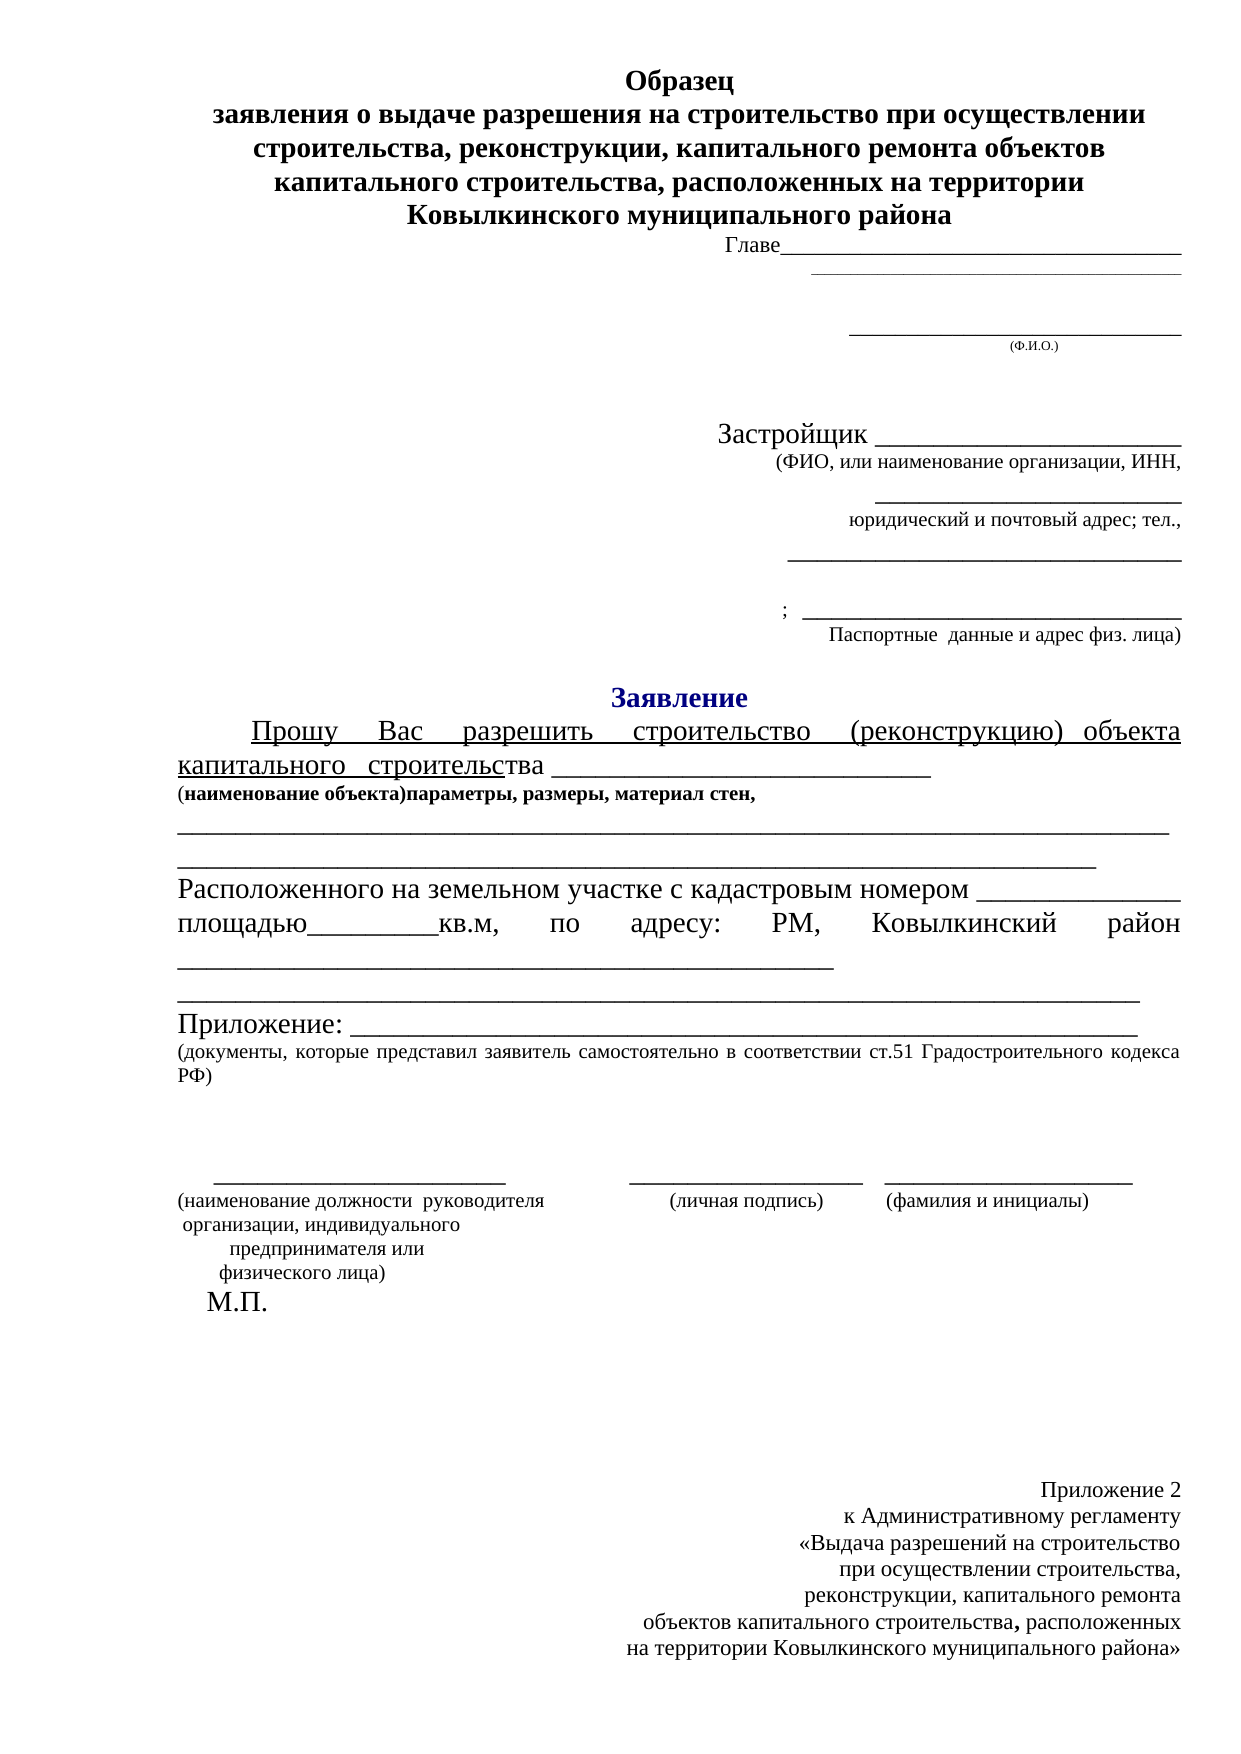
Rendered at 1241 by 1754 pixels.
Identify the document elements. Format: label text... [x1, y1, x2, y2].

text М.П. [177, 1284, 1181, 1318]
text _____________________________ [177, 312, 1181, 338]
text «Выдача разрешений на строительство [177, 1529, 1181, 1555]
text при осуществлении строительства, [177, 1555, 1181, 1581]
text предпринимателя или [177, 1236, 1181, 1260]
text на территории Ковылкинского муниципального района» [177, 1634, 1181, 1660]
text Расположенного на земельном участке с кадастровым номером ______________ площадью_________кв.м, по адресу: РМ, Ковылкинский район _____________________________________________ [177, 872, 1181, 972]
text Паспортные данные и адрес физ. лица) [177, 622, 1181, 646]
subtitle Образец заявления о выдаче разрешения на строительство при осуществлении строительства, реконструкции, капитального ремонта объектов капитального строительства, расположенных на территории Ковылкинского муниципального района [177, 63, 1181, 231]
text __________________________________________________________________ [177, 972, 1181, 1006]
text ________________________________________________________ [177, 261, 1181, 287]
text ; __________________________ [177, 589, 1181, 622]
text организации, индивидуального [177, 1212, 1181, 1236]
text Застройщик _____________________ [177, 416, 1181, 449]
text (Ф.И.О.) [177, 338, 1181, 365]
text физического лица) [177, 1260, 1181, 1284]
text ___________________________ [177, 531, 1181, 564]
text Приложение 2 [177, 1476, 1181, 1502]
text Заявление [177, 680, 1181, 713]
text объектов капитального строительства, расположенных [177, 1608, 1181, 1634]
text к Административному регламенту [177, 1502, 1181, 1529]
text реконструкции, капитального ремонта [177, 1581, 1181, 1608]
text _____________________ [177, 473, 1181, 507]
text юридический и почтовый адрес; тел., [177, 507, 1181, 531]
text (наименование должности руководителя (личная подпись) (фамилия и инициалы) [177, 1188, 1181, 1212]
text Приложение: ______________________________________________________ [177, 1006, 1181, 1039]
text Прошу Вас разрешить строительство (реконструкцию) объекта капитального строительства __________________________ [177, 713, 1181, 780]
text ____________________ ________________ _________________ [177, 1154, 1181, 1188]
text (ФИО, или наименование организации, ИНН, [177, 449, 1181, 473]
text Главе___________________________________ [177, 231, 1181, 257]
text (наименование объекта)параметры, размеры, материал стен, [177, 780, 1181, 804]
text ___________________________________________________________________________________________________________________________________ [177, 804, 1181, 872]
text (документы, которые представил заявитель самостоятельно в соответствии ст.51 Градостроительного кодекса РФ) [177, 1039, 1181, 1087]
